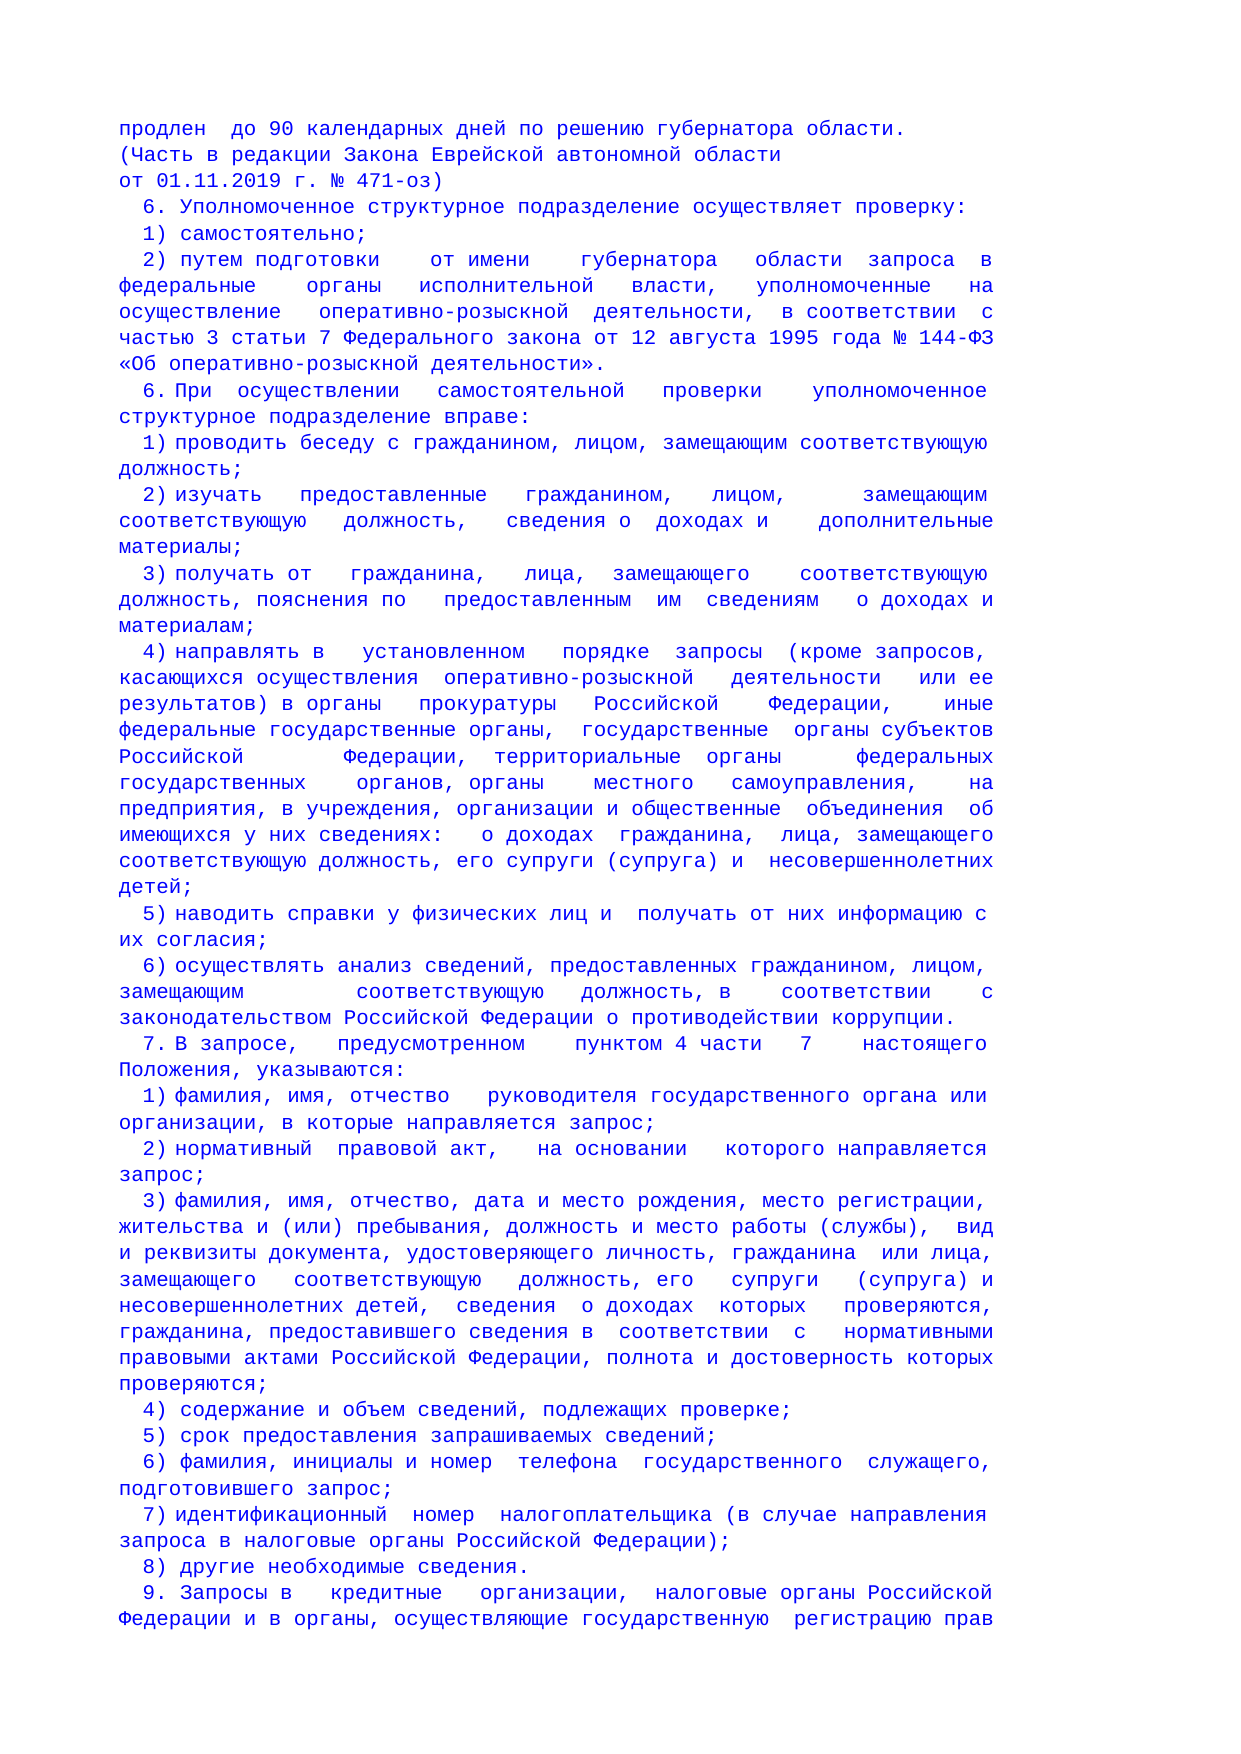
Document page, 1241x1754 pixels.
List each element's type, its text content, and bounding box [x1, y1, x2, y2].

text их согласия; [119, 929, 1121, 952]
text правовыми актами Российской Федерации, полнота и достоверность которых [119, 1347, 1121, 1371]
text Федерации и в органы, осуществляющие государственную регистрацию прав [119, 1608, 1121, 1632]
text от 01.11.2019 г. № 471-оз) [119, 170, 1121, 194]
text (Часть в редакции Закона Еврейской автономной области [119, 144, 1121, 168]
text федеральные органы исполнительной власти, уполномоченные на [119, 275, 1121, 299]
text материалам; [119, 615, 1121, 638]
text предприятия, в учреждения, организации и общественные объединения об [119, 798, 1121, 822]
text 3) получать от гражданина, лица, замещающего соответствующую [142, 563, 1121, 586]
text осуществление оперативно-розыскной деятельности, в соответствии с [119, 301, 1121, 325]
text 6. При осуществлении самостоятельной проверки уполномоченное [142, 379, 1121, 403]
text частью 3 статьи 7 Федерального закона от 12 августа 1995 года № 144-ФЗ [119, 327, 1121, 351]
text продлен до 90 календарных дней по решению губернатора области. [119, 118, 1121, 142]
text должность, пояснения по предоставленным им сведениям о доходах и [119, 589, 1121, 612]
text 2) изучать предоставленные гражданином, лицом, замещающим [142, 484, 1121, 508]
text 8) другие необходимые сведения. [119, 1556, 1121, 1580]
text результатов) в органы прокуратуры Российской Федерации, иные [119, 693, 1121, 717]
text федеральные государственные органы, государственные органы субъектов [119, 719, 1121, 743]
text касающихся осуществления оперативно-розыскной деятельности или ее [119, 667, 1121, 691]
text 9. Запросы в кредитные организации, налоговые органы Российской [119, 1582, 1121, 1606]
text и реквизиты документа, удостоверяющего личность, гражданина или лица, [119, 1242, 1121, 1266]
text законодательством Российской Федерации о противодействии коррупции. [119, 1007, 1121, 1031]
text несовершеннолетних детей, сведения о доходах которых проверяются, [119, 1295, 1121, 1318]
text 1) проводить беседу с гражданином, лицом, замещающим соответствующую [142, 432, 1121, 456]
text запрос; [119, 1164, 1121, 1188]
text организации, в которые направляется запрос; [119, 1112, 1121, 1135]
text замещающего соответствующую должность, его супруги (супруга) и [119, 1268, 1121, 1292]
text 2) нормативный правовой акт, на основании которого направляется [142, 1138, 1121, 1161]
text жительства и (или) пребывания, должность и место работы (службы), вид [119, 1216, 1121, 1240]
text 4) содержание и объем сведений, подлежащих проверке; [119, 1399, 1121, 1423]
text соответствующую должность, его супруги (супруга) и несовершеннолетних [119, 850, 1121, 874]
text 7. В запросе, предусмотренном пунктом 4 части 7 настоящего [142, 1033, 1121, 1057]
text материалы; [119, 536, 1121, 560]
text 6. Уполномоченное структурное подразделение осуществляет проверку: [119, 197, 1121, 220]
text 1) самостоятельно; [119, 223, 1121, 246]
text имеющихся у них сведениях: о доходах гражданина, лица, замещающего [119, 824, 1121, 848]
text 4) направлять в установленном порядке запросы (кроме запросов, [142, 641, 1121, 665]
text проверяются; [119, 1373, 1121, 1397]
text 7) идентификационный номер налогоплательщика (в случае направления [142, 1504, 1121, 1527]
text «Об оперативно-розыскной деятельности». [119, 353, 1121, 377]
text подготовившего запрос; [119, 1478, 1121, 1501]
text Российской Федерации, территориальные органы федеральных [119, 746, 1121, 769]
text замещающим соответствующую должность, в соответствии с [119, 981, 1121, 1004]
text 1) фамилия, имя, отчество руководителя государственного органа или [142, 1086, 1121, 1109]
text 6) фамилия, инициалы и номер телефона государственного служащего, [119, 1452, 1121, 1475]
text 5) срок предоставления запрашиваемых сведений; [119, 1425, 1121, 1449]
text 5) наводить справки у физических лиц и получать от них информацию с [142, 902, 1121, 926]
text должность; [119, 458, 1121, 482]
text Положения, указываются: [119, 1059, 1121, 1083]
text 6) осуществлять анализ сведений, предоставленных гражданином, лицом, [142, 955, 1121, 978]
text гражданина, предоставившего сведения в соответствии с нормативными [119, 1321, 1121, 1344]
text государственных органов, органы местного самоуправления, на [119, 772, 1121, 795]
text 3) фамилия, имя, отчество, дата и место рождения, место регистрации, [142, 1190, 1121, 1214]
text структурное подразделение вправе: [119, 406, 1121, 429]
text запроса в налоговые органы Российской Федерации); [119, 1530, 1121, 1554]
text 2) путем подготовки от имени губернатора области запроса в [119, 249, 1121, 272]
text детей; [119, 876, 1121, 900]
text соответствующую должность, сведения о доходах и дополнительные [119, 510, 1121, 534]
